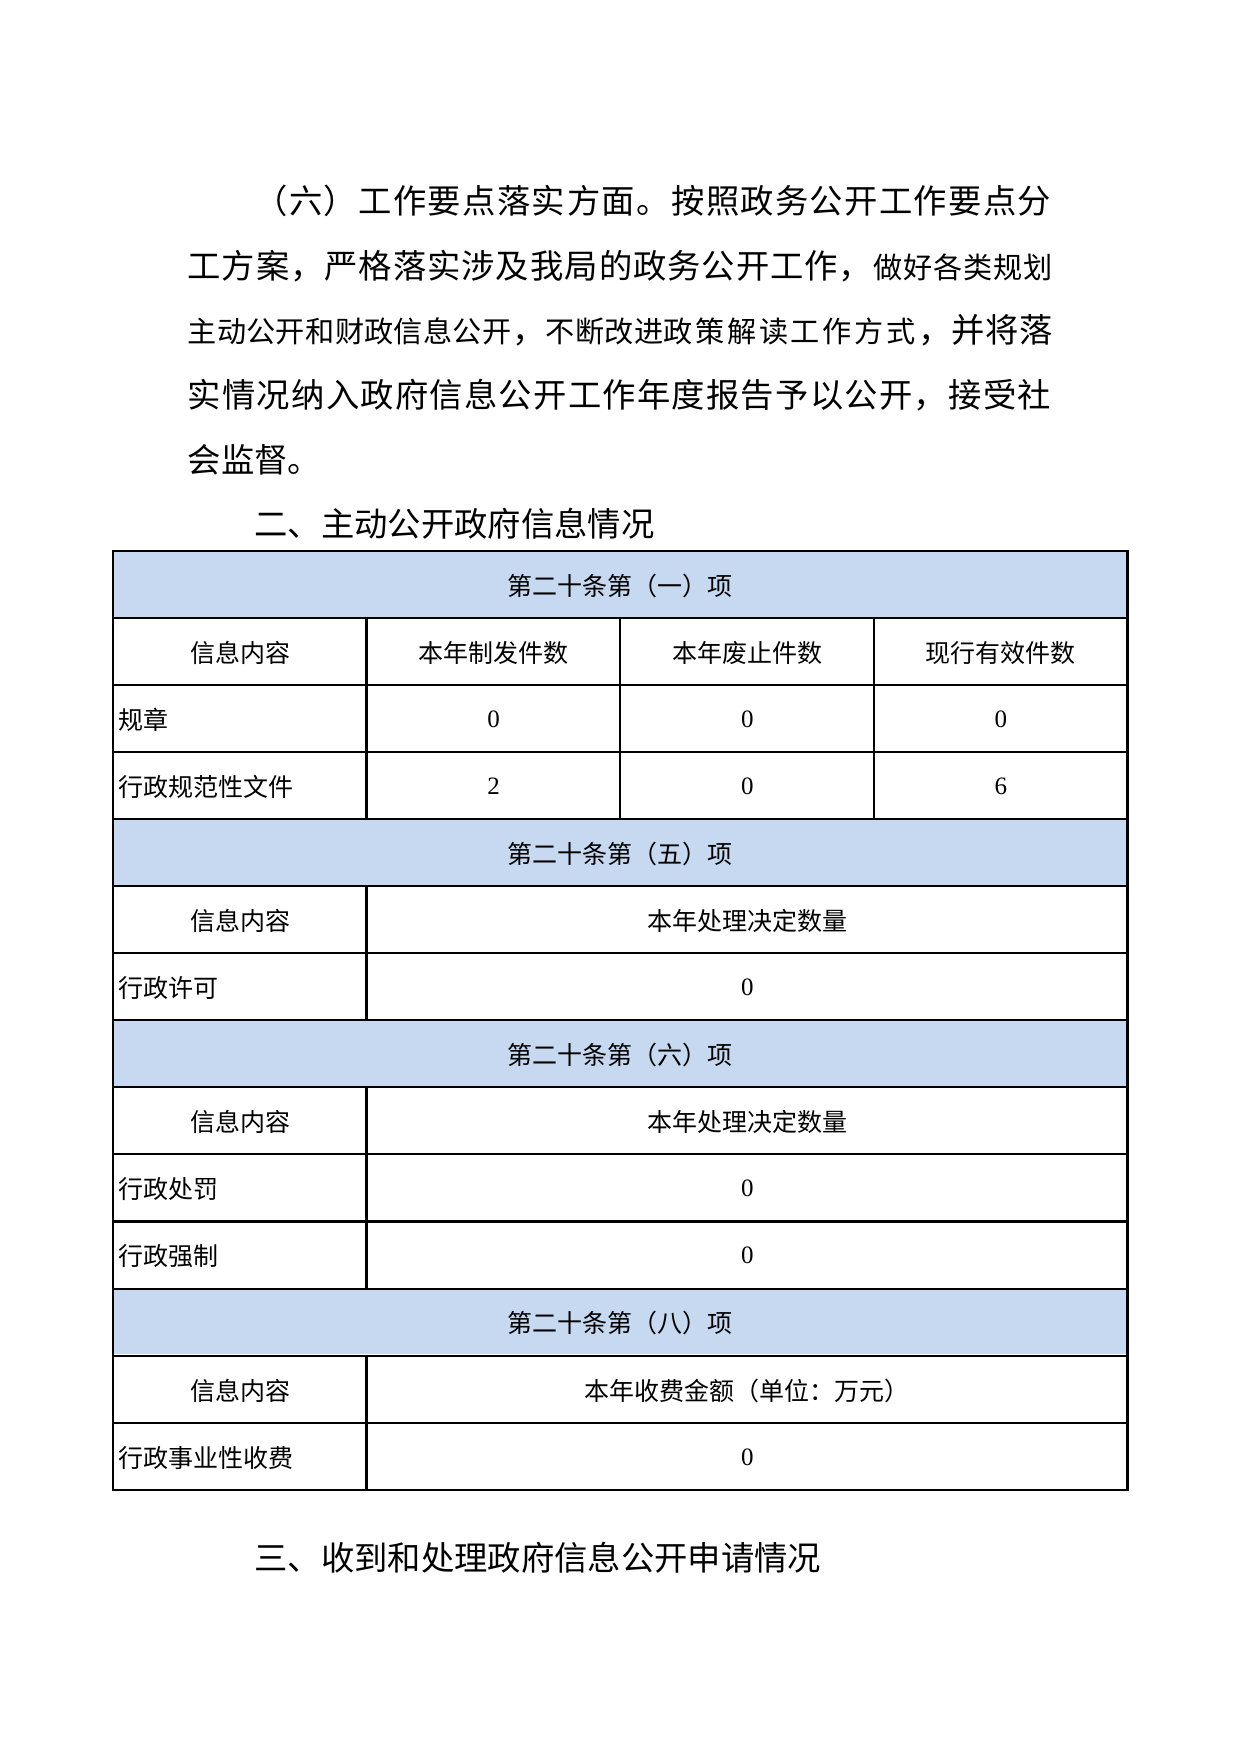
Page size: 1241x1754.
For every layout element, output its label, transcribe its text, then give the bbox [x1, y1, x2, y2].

table_cell 本年处理决定数量 [368, 1088, 1126, 1153]
text 二、主动公开政府信息情况 [187, 485, 1053, 549]
table_cell 0 [621, 686, 873, 751]
table_cell 现行有效件数 [875, 619, 1126, 684]
table_cell 规章 [114, 686, 365, 751]
table_cell 行政处罚 [114, 1155, 365, 1220]
table_cell 行政事业性收费 [114, 1424, 365, 1489]
table_cell 0 [621, 753, 873, 818]
table_cell 本年收费金额（单位：万元） [368, 1357, 1126, 1422]
table_cell 6 [875, 753, 1126, 818]
table_cell 第二十条第（五）项 [114, 820, 1126, 885]
table_cell 0 [368, 1424, 1126, 1489]
table_cell 信息内容 [114, 1357, 365, 1422]
table_cell 0 [368, 1155, 1126, 1220]
table_cell 本年处理决定数量 [368, 887, 1126, 952]
table_cell 0 [368, 1223, 1126, 1287]
table_header 第二十条第（一）项 [114, 552, 1126, 617]
table_cell 0 [368, 686, 619, 751]
text 三、收到和处理政府信息公开申请情况 [187, 1523, 1053, 1588]
table_cell 行政强制 [114, 1223, 365, 1287]
table_cell 信息内容 [114, 887, 365, 952]
table_cell 本年废止件数 [621, 619, 873, 684]
table_cell 行政许可 [114, 954, 365, 1019]
table_cell 0 [875, 686, 1126, 751]
table_cell 第二十条第（六）项 [114, 1021, 1126, 1086]
table_cell 行政规范性文件 [114, 753, 365, 818]
table_cell 2 [368, 753, 619, 818]
table_cell 信息内容 [114, 1088, 365, 1153]
table_cell 0 [368, 954, 1126, 1019]
table_cell 第二十条第（八）项 [114, 1290, 1126, 1354]
table_cell 信息内容 [114, 619, 365, 684]
table_cell 本年制发件数 [368, 619, 619, 684]
text （六）工作要点落实方面。按照政务公开工作要点分工方案，严格落实涉及我局的政务公开工作，做好各类规划主动公开和财政信息公开，不断改进政策解读工作方式，并将落实情况纳入政府信息公开工作年度报告予以公开，接受社会监督。 [187, 162, 1053, 485]
